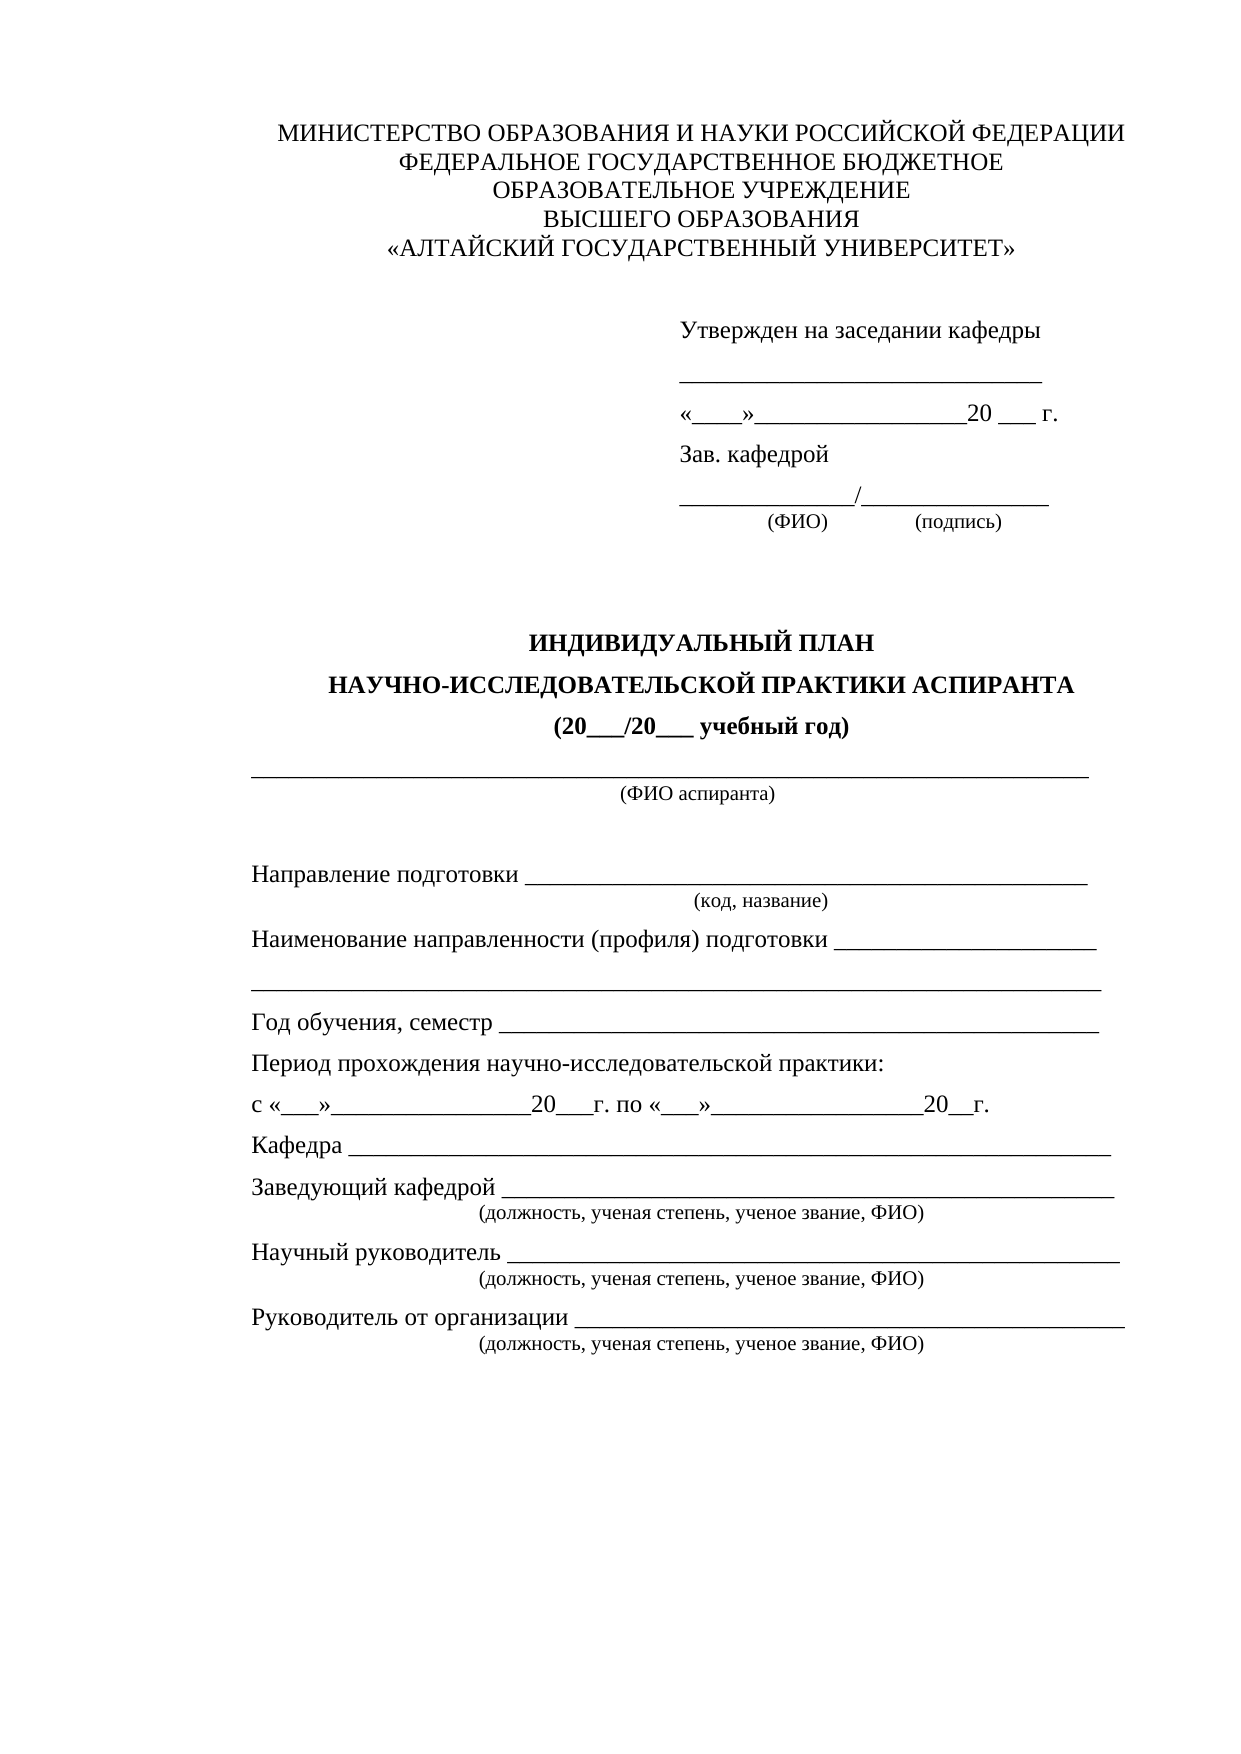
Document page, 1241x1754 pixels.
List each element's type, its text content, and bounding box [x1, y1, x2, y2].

text Заведующий кафедрой _________________________________________________ [177, 1172, 1152, 1200]
text (ФИО) (подпись) [753, 509, 1152, 533]
text (код, название) [619, 887, 1152, 912]
text Кафедра _____________________________________________________________ [177, 1130, 1152, 1159]
text ОБРАЗОВАТЕЛЬНОЕ УЧРЕЖДЕНИЕ [177, 176, 1152, 204]
text (20___/20___ учебный год) [177, 711, 1152, 740]
text Руководитель от организации ____________________________________________ [177, 1302, 1152, 1331]
text «____»_________________20 ___ г. [679, 398, 1152, 427]
text (должность, ученая степень, ученое звание, ФИО) [177, 1331, 1152, 1355]
text Наименование направленности (профиля) подготовки _____________________ [177, 924, 1152, 953]
text (ФИО аспиранта) [546, 781, 1152, 805]
text (должность, ученая степень, ученое звание, ФИО) [177, 1266, 1152, 1290]
text Период прохождения научно-исследовательской практики: [177, 1048, 1152, 1077]
text МИНИСТЕРСТВО ОБРАЗОВАНИЯ И НАУКИ РОССИЙСКОЙ ФЕДЕРАЦИИ [177, 118, 1152, 147]
text (должность, ученая степень, ученое звание, ФИО) [177, 1200, 1152, 1224]
text ____________________________________________________________________ [177, 965, 1152, 994]
text «АЛТАЙСКИЙ ГОСУДАРСТВЕННЫЙ УНИВЕРСИТЕТ» [177, 233, 1152, 262]
text Утвержден на заседании кафедры [679, 316, 1152, 344]
text ВЫСШЕГО ОБРАЗОВАНИЯ [177, 204, 1152, 233]
text с «___»________________20___г. по «___»_________________20__г. [177, 1089, 1152, 1118]
text _____________________________ [679, 357, 1152, 386]
text НАУЧНО-ИССЛЕДОВАТЕЛЬСКОЙ ПРАКТИКИ АСПИРАНТА [177, 670, 1152, 698]
text ______________/_______________ [679, 481, 1152, 509]
text ФЕДЕРАЛЬНОЕ ГОСУДАРСТВЕННОЕ БЮДЖЕТНОЕ [177, 147, 1152, 176]
text ___________________________________________________________________ [177, 752, 1152, 781]
text Направление подготовки _____________________________________________ [177, 859, 1152, 887]
text Зав. кафедрой [679, 439, 1152, 468]
text Научный руководитель _________________________________________________ [177, 1237, 1152, 1266]
text ИНДИВИДУАЛЬНЫЙ ПЛАН [177, 628, 1152, 657]
text Год обучения, семестр ________________________________________________ [177, 1007, 1152, 1035]
